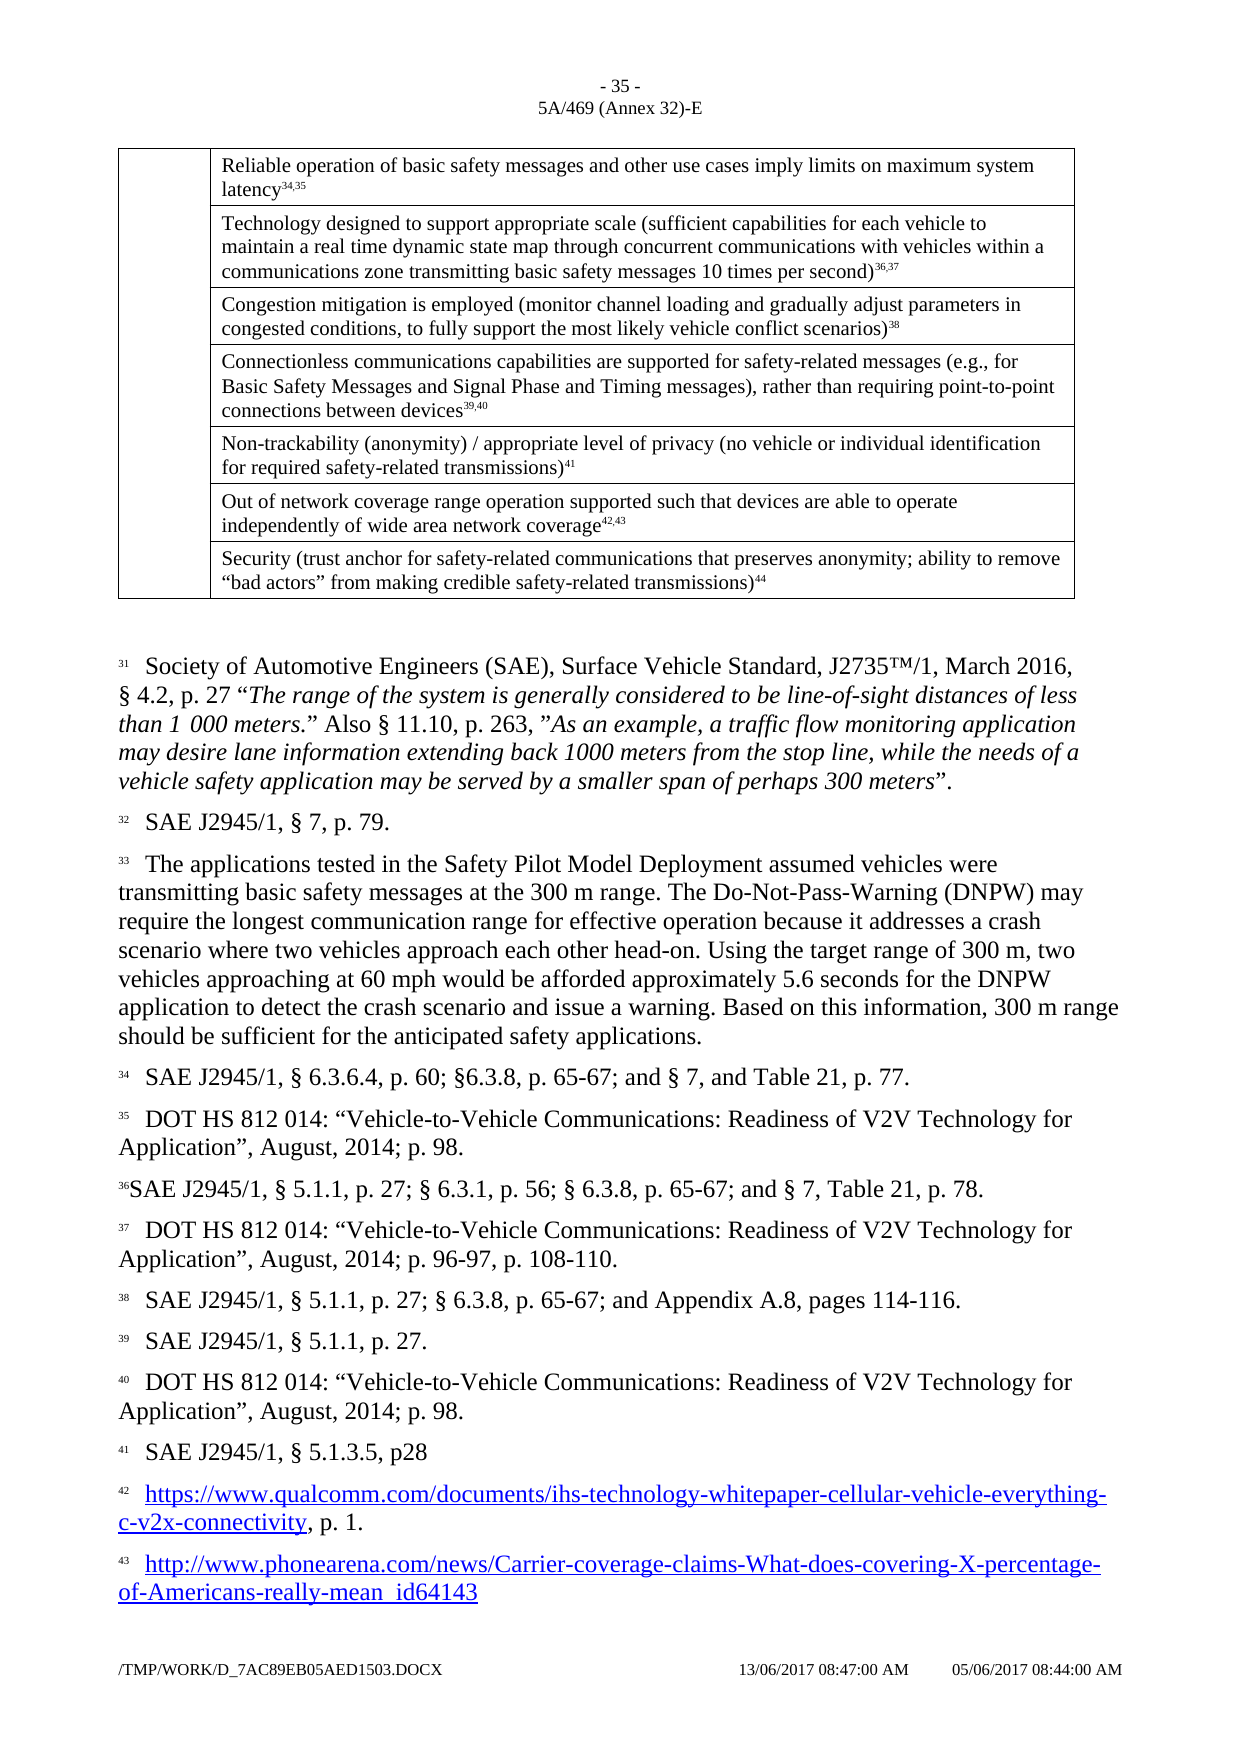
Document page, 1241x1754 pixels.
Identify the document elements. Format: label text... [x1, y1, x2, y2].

table_cell Out of network coverage range operation supported such that devices are able to operate independently of wide area network coverage, [211, 484, 1074, 541]
table_cell Non-trackability (anonymity) / appropriate level of privacy (no vehicle or individual identification for required safety-related transmissions) [211, 427, 1074, 483]
table_cell Reliable operation of basic safety messages and other use cases imply limits on maximum system latency, [211, 149, 1074, 205]
table_cell Connectionless communications capabilities are supported for safety-related messages (e.g., for Basic Safety Messages and Signal Phase and Timing messages), rather than requiring point-to-point connections between devices, [211, 345, 1074, 426]
table_cell Technology designed to support appropriate scale (sufficient capabilities for each vehicle to maintain a real time dynamic state map through concurrent communications with vehicles within a communications zone transmitting basic safety messages 10 times per second), [211, 206, 1074, 287]
table_cell Security (trust anchor for safety-related communications that preserves anonymity; ability to remove “bad actors” from making credible safety-related transmissions) [211, 542, 1074, 598]
table_cell Congestion mitigation is employed (monitor channel loading and gradually adjust parameters in congested conditions, to fully support the most likely vehicle conflict scenarios) [211, 288, 1074, 344]
